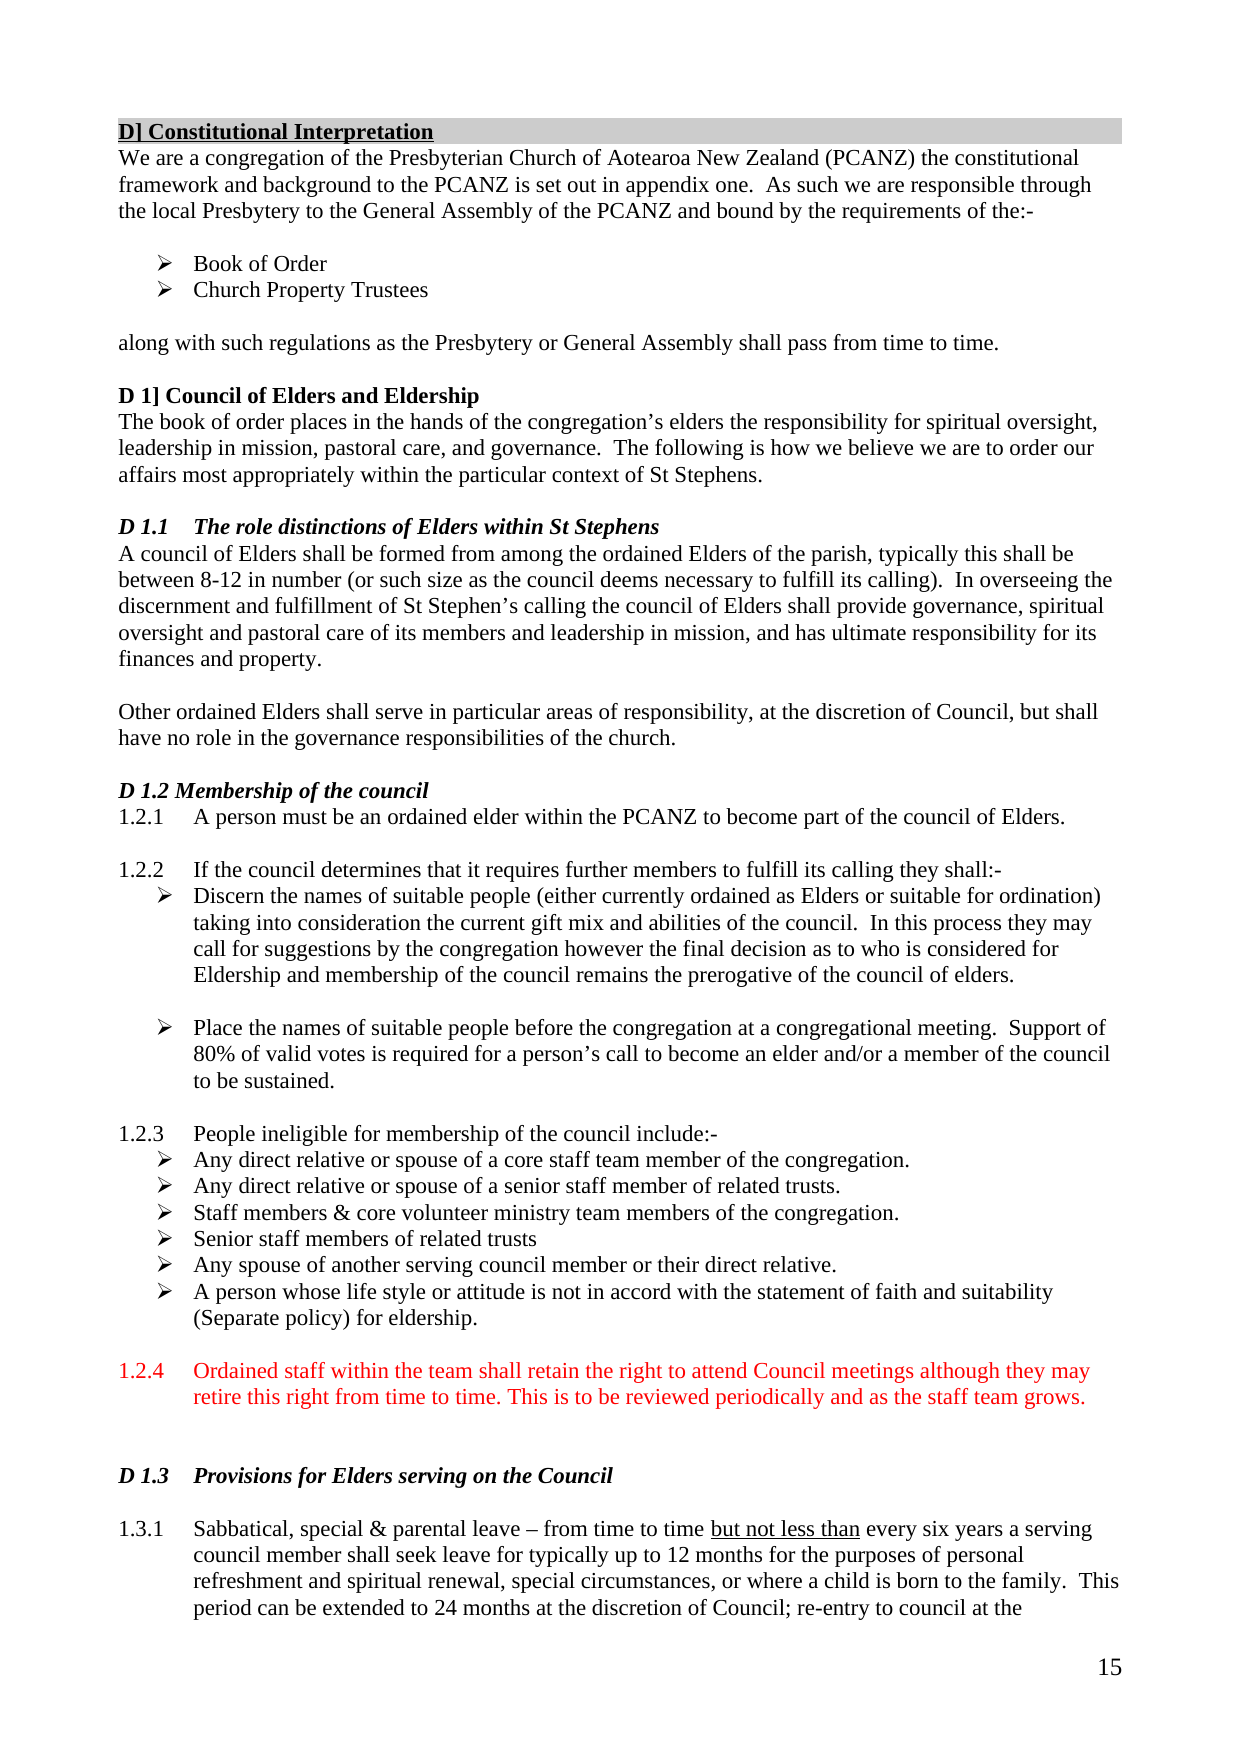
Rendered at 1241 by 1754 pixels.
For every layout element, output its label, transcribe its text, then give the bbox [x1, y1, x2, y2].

text D 1] Council of Elders and Eldership [118, 382, 1122, 408]
text along with such regulations as the Presbytery or General Assembly shall pass from time to time. [118, 329, 1122, 355]
text 1.2.1 A person must be an ordained elder within the PCANZ to become part of the council of Elders. [118, 803, 1122, 830]
list Senior staff members of related trusts [156, 1225, 1122, 1251]
text The book of order places in the hands of the congregation’s elders the responsibility for spiritual oversight, leadership in mission, pastoral care, and governance. The following is how we believe we are to order our affairs most appropriately within the particular context of St Stephens. [118, 408, 1122, 487]
list Church Property Trustees [156, 276, 1122, 303]
list A person whose life style or attitude is not in accord with the statement of faith and suitability (Separate policy) for eldership. [156, 1278, 1122, 1330]
text 1.2.3 People ineligible for membership of the council include:- [118, 1119, 1122, 1146]
list Book of Order [156, 250, 1122, 276]
text We are a congregation of the Presbyterian Church of Aotearoa New Zealand (PCANZ) the constitutional framework and background to the PCANZ is set out in appendix one. As such we are responsible through the local Presbytery to the General Assembly of the PCANZ and bound by the requirements of the:- [118, 144, 1122, 223]
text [118, 1515, 1122, 1620]
list Place the names of suitable people before the congregation at a congregational meeting. Support of 80% of valid votes is required for a person’s call to become an elder and/or a member of the council to be sustained. [156, 1014, 1122, 1093]
text D] Constitutional Interpretation [118, 118, 1122, 144]
list Ordained staff within the team shall retain the right to attend Council meetings although they may retire this right from time to time. This is to be reviewed periodically and as the staff team grows. [118, 1357, 1122, 1409]
text D 1.1 The role distinctions of Elders within St Stephens [118, 513, 1122, 540]
list Any direct relative or spouse of a senior staff member of related trusts. [156, 1172, 1122, 1199]
text D 1.2 Membership of the council [118, 777, 1122, 803]
list Discern the names of suitable people (either currently ordained as Elders or suitable for ordination) taking into consideration the current gift mix and abilities of the council. In this process they may call for suggestions by the congregation however the final decision as to who is considered for Eldership and membership of the council remains the prerogative of the council of elders. [156, 882, 1122, 988]
text D 1.3 Provisions for Elders serving on the Council [118, 1462, 1122, 1488]
list Any direct relative or spouse of a core staff team member of the congregation. [156, 1146, 1122, 1172]
text 1.2.2 If the council determines that it requires further members to fulfill its calling they shall:- [118, 856, 1122, 882]
text Other ordained Elders shall serve in particular areas of responsibility, at the discretion of Council, but shall have no role in the governance responsibilities of the church. [118, 698, 1122, 751]
text A council of Elders shall be formed from among the ordained Elders of the parish, typically this shall be between 8-12 in number (or such size as the council deems necessary to fulfill its calling). In overseeing the discernment and fulfillment of St Stephen’s calling the council of Elders shall provide governance, spiritual oversight and pastoral care of its members and leadership in mission, and has ultimate responsibility for its finances and property. [118, 540, 1122, 672]
list Staff members & core volunteer ministry team members of the congregation. [156, 1199, 1122, 1225]
list Any spouse of another serving council member or their direct relative. [156, 1251, 1122, 1278]
